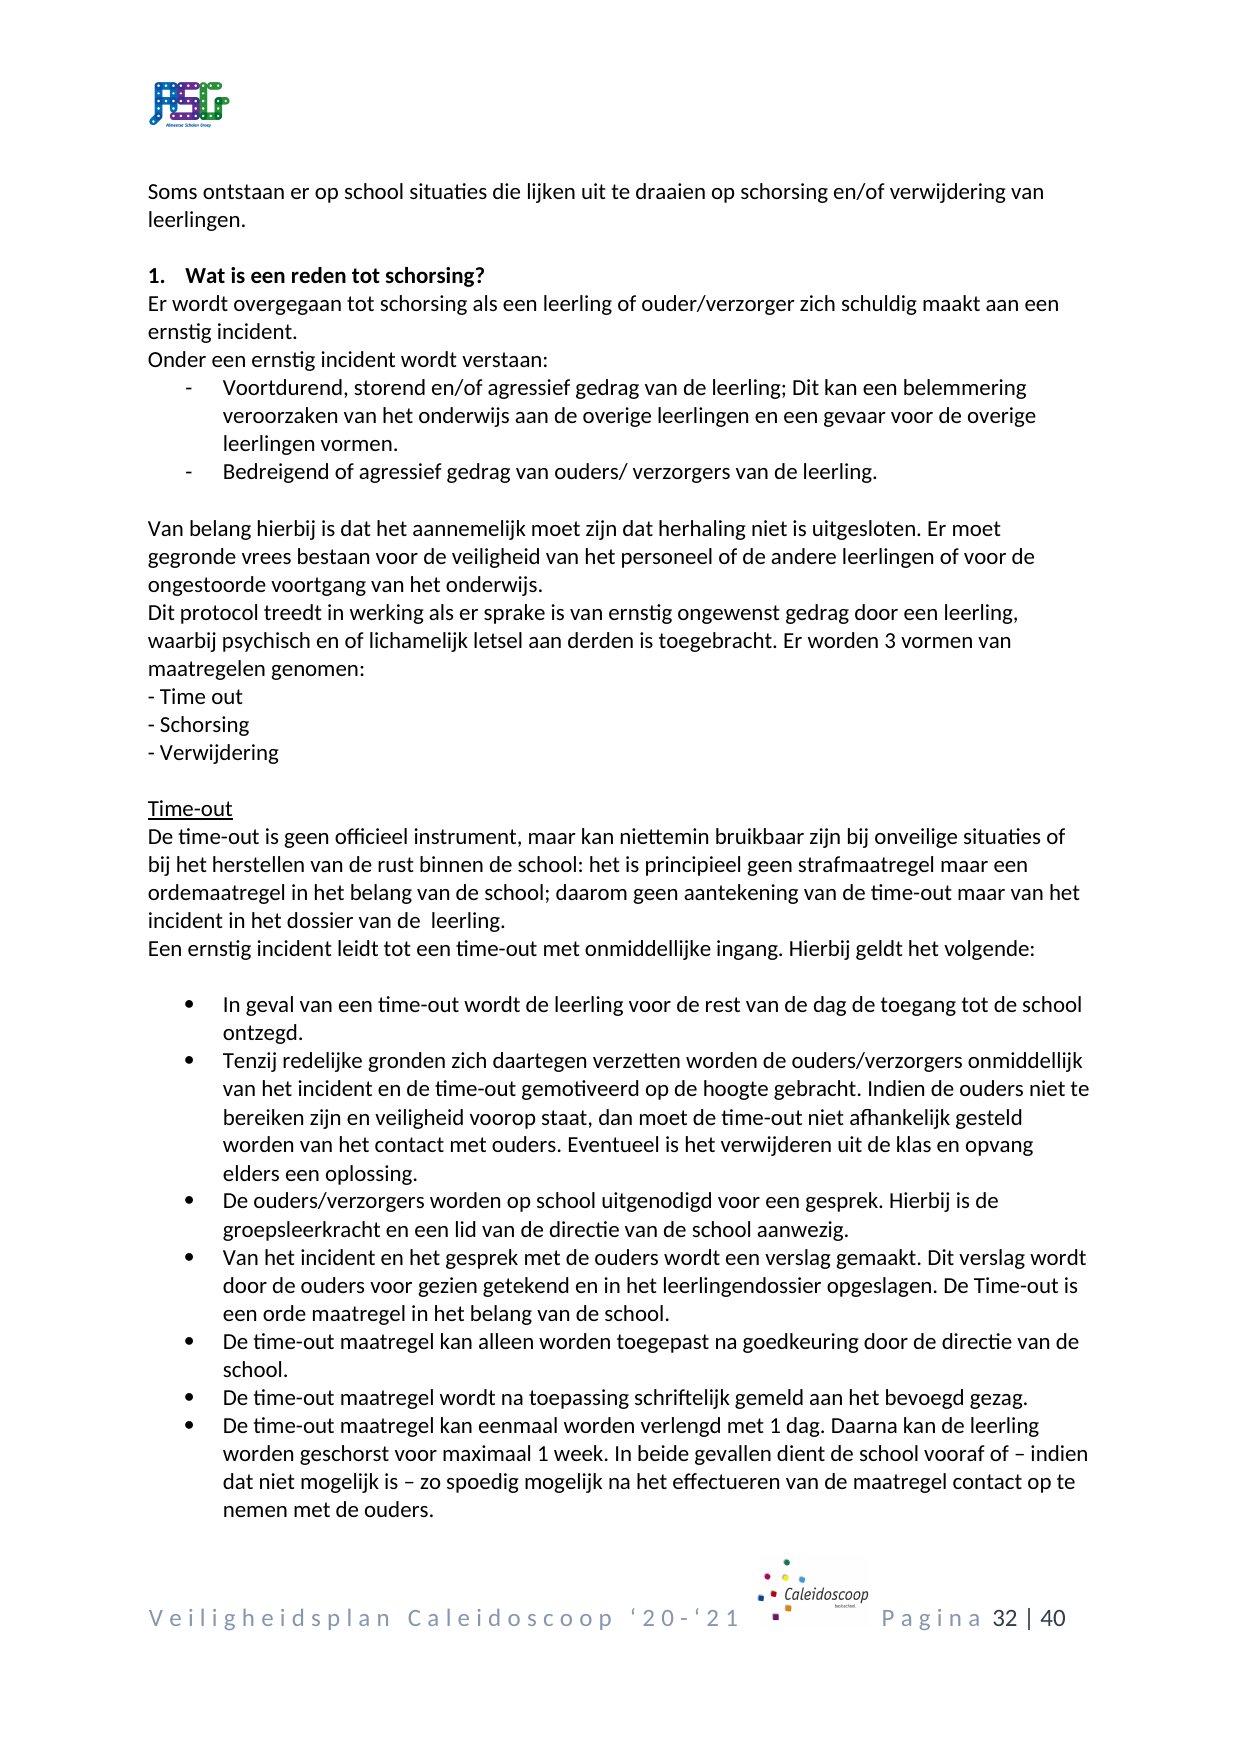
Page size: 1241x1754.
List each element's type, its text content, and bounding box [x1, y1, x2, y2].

list De ouders/verzorgers worden op school uitgenodigd voor een gesprek. Hierbij is de groepsleerkracht en een lid van de directie van de school aanwezig. [185, 1187, 1092, 1243]
list Van het incident en het gesprek met de ouders wordt een verslag gemaakt. Dit verslag wordt door de ouders voor gezien getekend en in het leerlingendossier opgeslagen. De Time-out is een orde maatregel in het belang van de school. [185, 1243, 1092, 1327]
list De time-out maatregel kan eenmaal worden verlengd met 1 dag. Daarna kan de leerling worden geschorst voor maximaal 1 week. In beide gevallen dient de school vooraf of – indien dat niet mogelijk is – zo spoedig mogelijk na het effectueren van de maatregel contact op te nemen met de ouders. [185, 1411, 1092, 1523]
list Tenzij redelijke gronden zich daartegen verzetten worden de ouders/verzorgers onmiddellijk van het incident en de time-out gemotiveerd op de hoogte gebracht. Indien de ouders niet te bereiken zijn en veiligheid voorop staat, dan moet de time-out niet afhankelijk gesteld worden van het contact met ouders. Eventueel is het verwijderen uit de klas en opvang elders een oplossing. [185, 1047, 1092, 1187]
text - Verwijdering [148, 738, 1092, 766]
list Bedreigend of agressief gedrag van ouders/ verzorgers van de leerling. [185, 457, 1092, 485]
text - Time out [148, 682, 1092, 710]
list Wat is een reden tot schorsing? [148, 261, 1092, 289]
picture [147, 73, 288, 135]
text Er wordt overgegaan tot schorsing als een leerling of ouder/verzorger zich schuldig maakt aan een ernstig incident. [148, 289, 1092, 345]
text De time-out is geen officieel instrument, maar kan niettemin bruikbaar zijn bij onveilige situaties of bij het herstellen van de rust binnen de school: het is principieel geen strafmaatregel maar een ordemaatregel in het belang van de school; daarom geen aantekening van de time-out maar van het incident in het dossier van de leerling. [148, 822, 1092, 934]
text - Schorsing [148, 710, 1092, 738]
picture [757, 1555, 870, 1627]
text Onder een ernstig incident wordt verstaan: [148, 345, 1092, 373]
list De time-out maatregel wordt na toepassing schriftelijk gemeld aan het bevoegd gezag. [185, 1383, 1092, 1411]
list In geval van een time-out wordt de leerling voor de rest van de dag de toegang tot de school ontzegd. [185, 991, 1092, 1047]
text Soms ontstaan er op school situaties die lijken uit te draaien op schorsing en/of verwijdering van leerlingen. [148, 177, 1092, 233]
text Dit protocol treedt in werking als er sprake is van ernstig ongewenst gedrag door een leerling, waarbij psychisch en of lichamelijk letsel aan derden is toegebracht. Er worden 3 vormen van maatregelen genomen: [148, 598, 1092, 682]
list Voortdurend, storend en/of agressief gedrag van de leerling; Dit kan een belemmering veroorzaken van het onderwijs aan de overige leerlingen en een gevaar voor de overige leerlingen vormen. [185, 373, 1092, 457]
text Time-out [148, 794, 1092, 822]
list De time-out maatregel kan alleen worden toegepast na goedkeuring door de directie van de school. [185, 1327, 1092, 1383]
text Een ernstig incident leidt tot een time-out met onmiddellijke ingang. Hierbij geldt het volgende: [148, 934, 1092, 962]
text Van belang hierbij is dat het aannemelijk moet zijn dat herhaling niet is uitgesloten. Er moet gegronde vrees bestaan voor de veiligheid van het personeel of de andere leerlingen of voor de ongestoorde voortgang van het onderwijs. [148, 514, 1092, 598]
